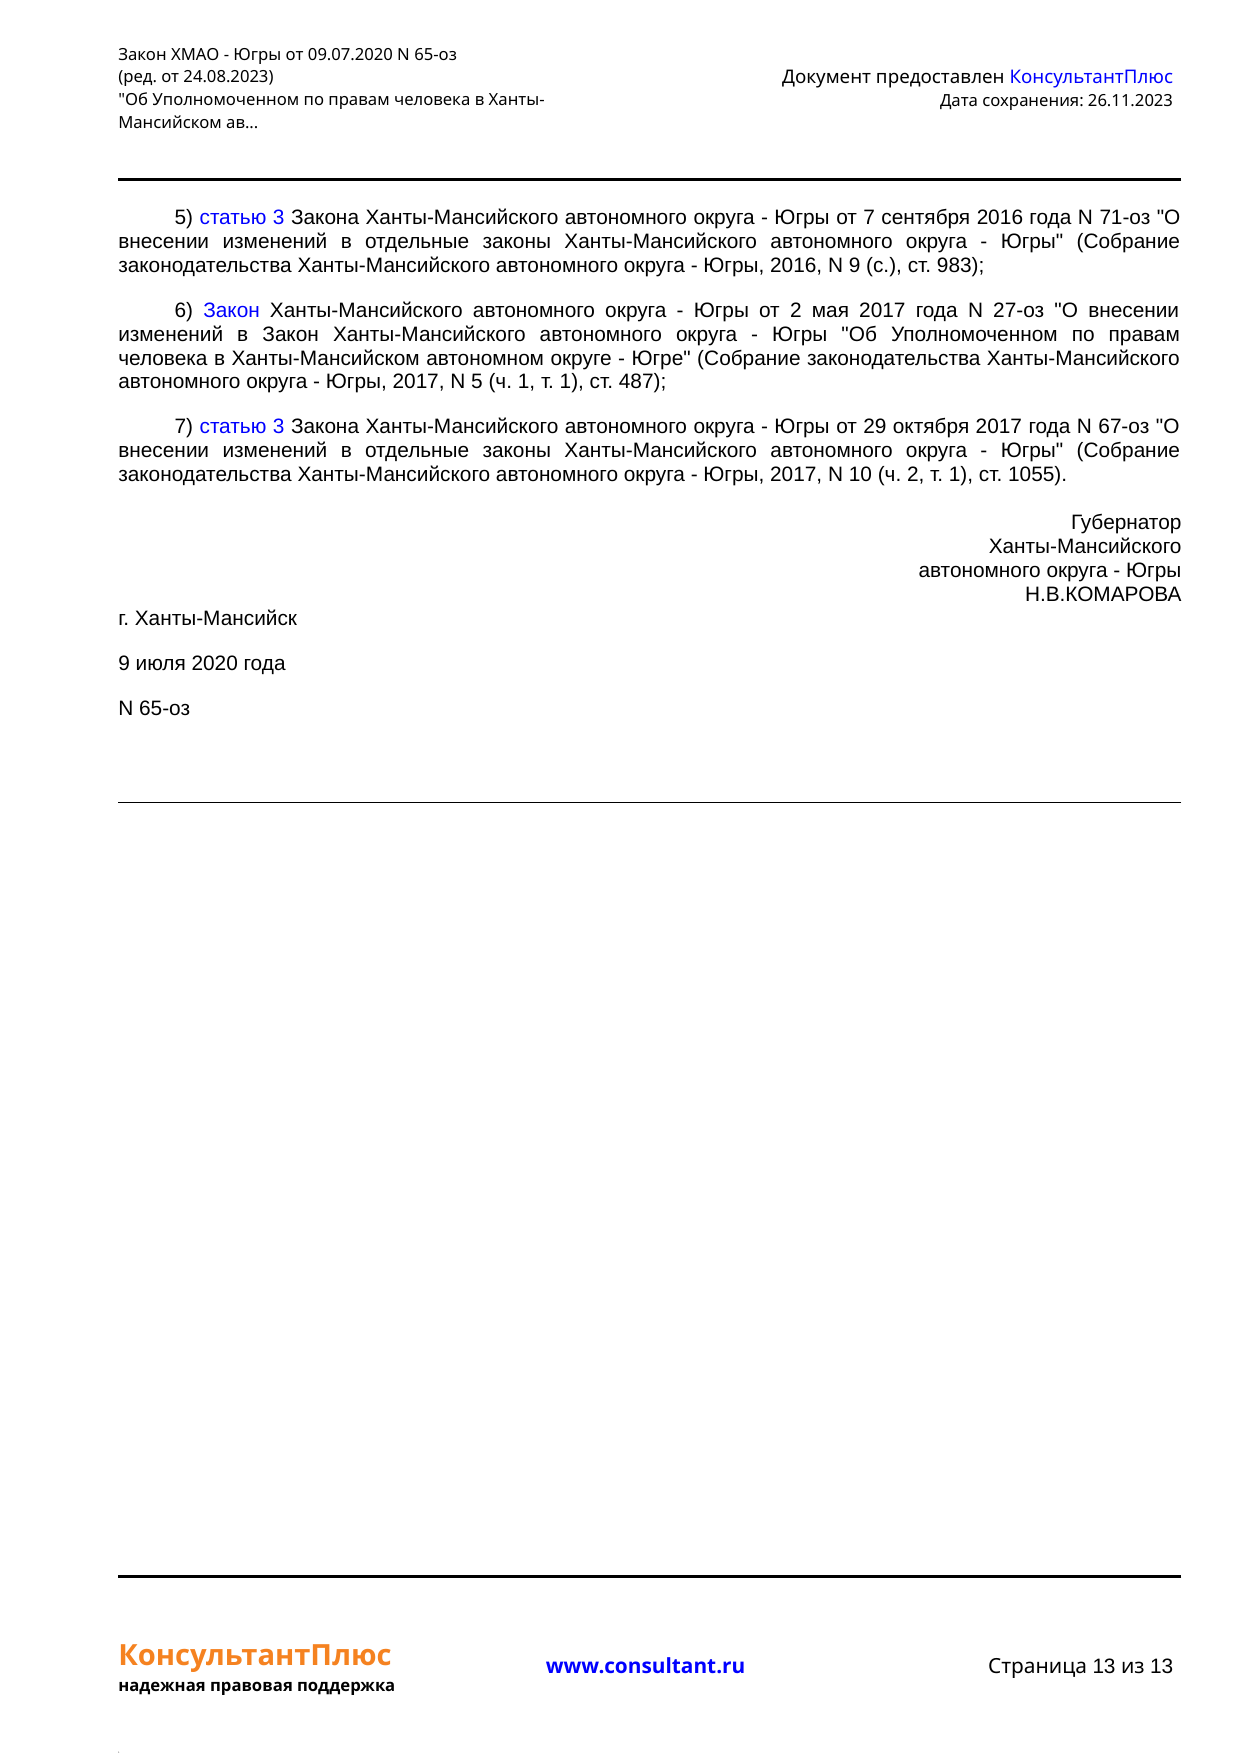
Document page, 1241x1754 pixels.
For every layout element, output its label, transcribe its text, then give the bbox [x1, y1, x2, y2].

text автономного округа - Югры [118, 558, 1181, 582]
text N 65-оз [118, 695, 1181, 719]
text 5) статью 3 Закона Ханты-Мансийского автономного округа - Югры от 7 сентября 2016 года N 71-оз "О внесении изменений в отдельные законы Ханты-Мансийского автономного округа - Югры" (Собрание законодательства Ханты-Мансийского автономного округа - Югры, 2016, N 9 (с.), ст. 983); [118, 205, 1181, 277]
text 7) статью 3 Закона Ханты-Мансийского автономного округа - Югры от 29 октября 2017 года N 67-оз "О внесении изменений в отдельные законы Ханты-Мансийского автономного округа - Югры" (Собрание законодательства Ханты-Мансийского автономного округа - Югры, 2017, N 10 (ч. 2, т. 1), ст. 1055). [118, 414, 1181, 486]
text г. Ханты-Мансийск [118, 606, 1181, 630]
text Н.В.КОМАРОВА [118, 582, 1181, 606]
text Ханты-Мансийского [118, 534, 1181, 558]
text 9 июля 2020 года [118, 651, 1181, 674]
text Губернатор [118, 510, 1181, 534]
text 6) Закон Ханты-Мансийского автономного округа - Югры от 2 мая 2017 года N 27-оз "О внесении изменений в Закон Ханты-Мансийского автономного округа - Югры "Об Уполномоченном по правам человека в Ханты-Мансийском автономном округе - Югре" (Собрание законодательства Ханты-Мансийского автономного округа - Югры, 2017, N 5 (ч. 1, т. 1), ст. 487); [118, 297, 1181, 393]
